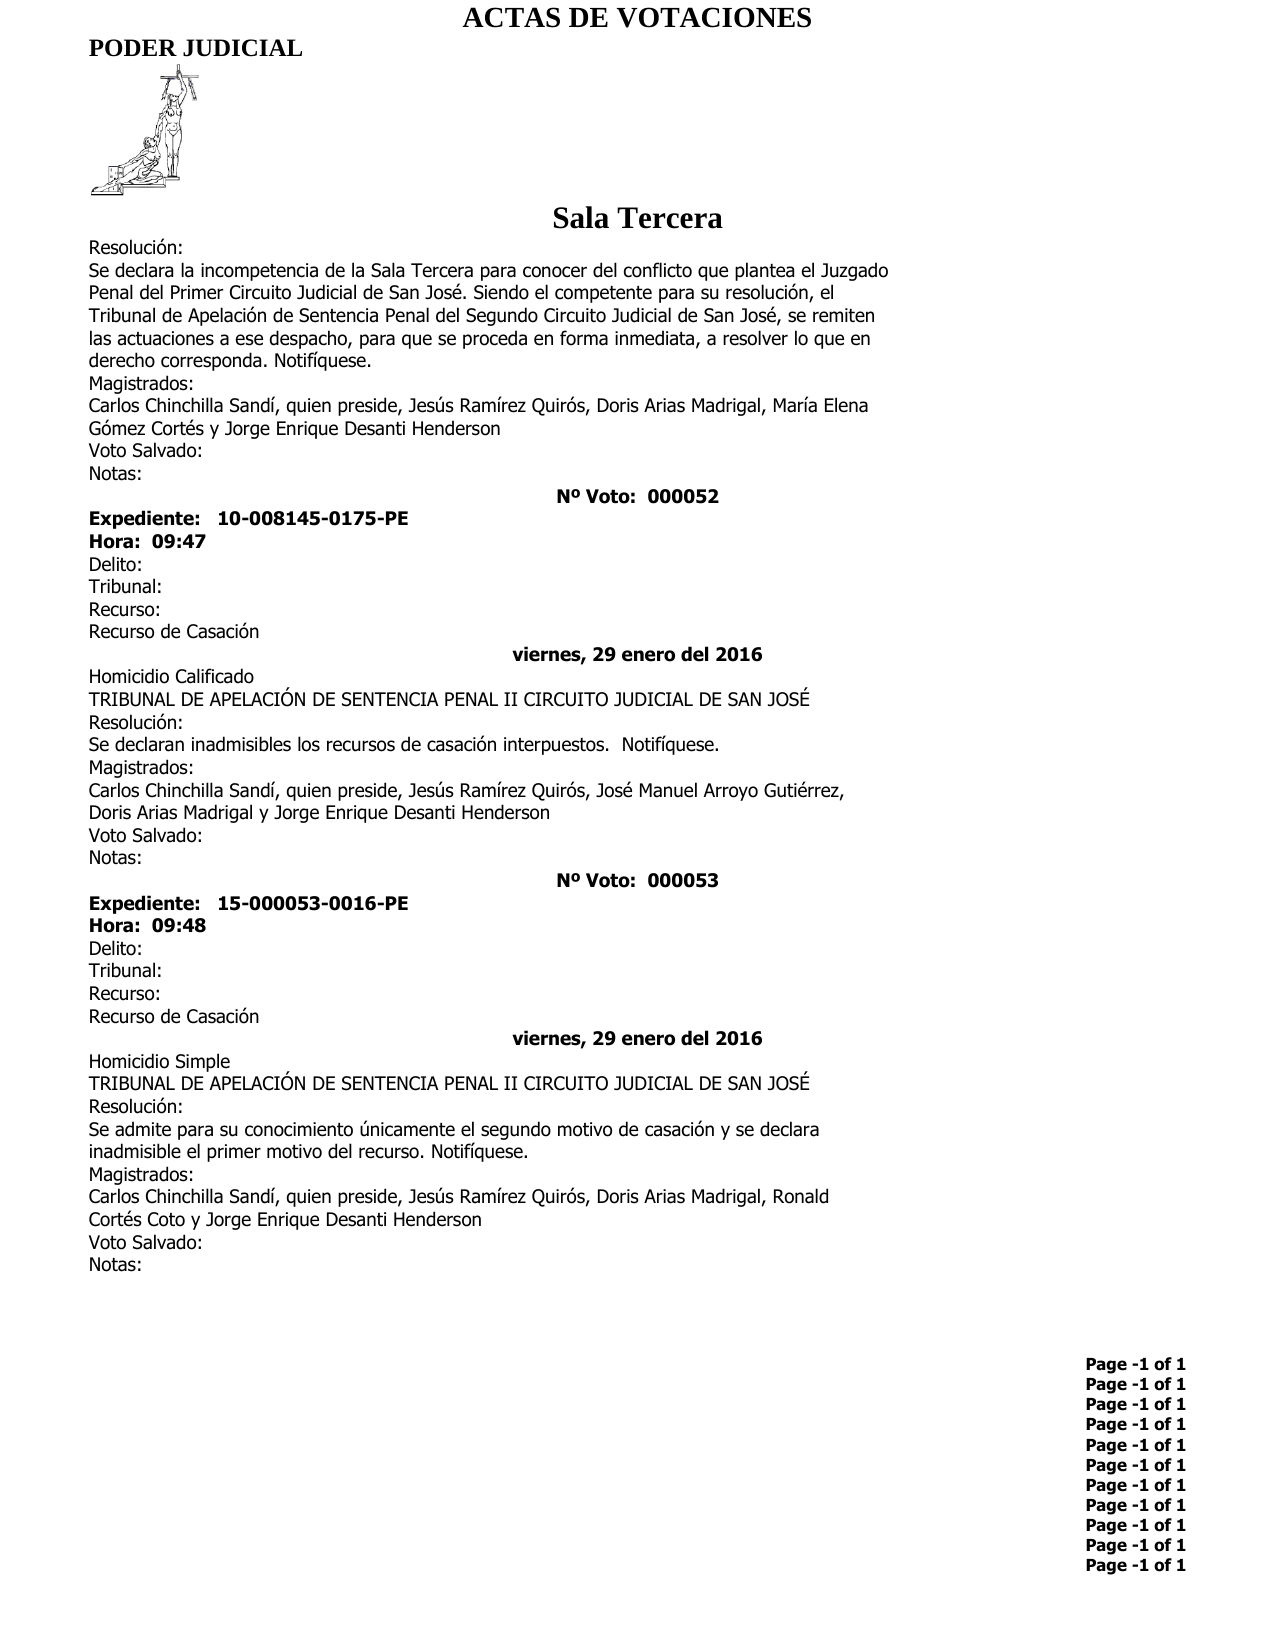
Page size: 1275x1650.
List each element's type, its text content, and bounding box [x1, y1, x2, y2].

text Homicidio Calificado [89, 665, 1186, 688]
text Gómez Cortés y Jorge Enrique Desanti Henderson [89, 417, 1186, 439]
text Expediente: 15-000053-0016-PE [89, 891, 1186, 914]
text Expediente: 10-008145-0175-PE [89, 507, 1186, 529]
text Se declara la incompetencia de la Sala Tercera para conocer del conflicto que plantea el Juzgado [89, 258, 1186, 281]
text Tribunal: [89, 959, 1186, 982]
text Voto Salvado: [89, 823, 1186, 846]
text Homicidio Simple [89, 1049, 1186, 1072]
text Hora: 09:48 [89, 914, 1186, 936]
text Tribunal de Apelación de Sentencia Penal del Segundo Circuito Judicial de San José, se remiten [89, 303, 1186, 326]
text viernes, 29 enero del 2016 [89, 643, 1186, 665]
text Tribunal: [89, 575, 1186, 597]
text Notas: [89, 1253, 1186, 1276]
text inadmisible el primer motivo del recurso. Notifíquese. [89, 1140, 1186, 1162]
text Cortés Coto y Jorge Enrique Desanti Henderson [89, 1208, 1186, 1230]
text Nº Voto: 000053 [89, 869, 1186, 891]
picture [88, 62, 202, 200]
text Penal del Primer Circuito Judicial de San José. Siendo el competente para su resolución, el [89, 281, 1186, 303]
text Carlos Chinchilla Sandí, quien preside, Jesús Ramírez Quirós, Doris Arias Madrigal, Ronald [89, 1185, 1186, 1208]
text viernes, 29 enero del 2016 [89, 1027, 1186, 1049]
text Carlos Chinchilla Sandí, quien preside, Jesús Ramírez Quirós, Doris Arias Madrigal, María Elena [89, 394, 1186, 417]
text Resolución: [89, 236, 1186, 258]
text Notas: [89, 846, 1186, 869]
text Se declaran inadmisibles los recursos de casación interpuestos. Notifíquese. [89, 733, 1186, 756]
text Recurso de Casación [89, 1004, 1186, 1027]
text Magistrados: [89, 371, 1186, 394]
text Delito: [89, 936, 1186, 959]
text Resolución: [89, 1095, 1186, 1117]
text Recurso de Casación [89, 620, 1186, 643]
text las actuaciones a ese despacho, para que se proceda en forma inmediata, a resolver lo que en [89, 326, 1186, 349]
text Voto Salvado: [89, 1230, 1186, 1253]
text TRIBUNAL DE APELACIÓN DE SENTENCIA PENAL II CIRCUITO JUDICIAL DE SAN JOSÉ [89, 1072, 1186, 1095]
text Recurso: [89, 982, 1186, 1004]
text Magistrados: [89, 1162, 1186, 1185]
text Recurso: [89, 597, 1186, 620]
text derecho corresponda. Notifíquese. [89, 349, 1186, 371]
text Notas: [89, 462, 1186, 484]
text Delito: [89, 552, 1186, 575]
text Doris Arias Madrigal y Jorge Enrique Desanti Henderson [89, 801, 1186, 823]
text Magistrados: [89, 756, 1186, 778]
text Se admite para su conocimiento únicamente el segundo motivo de casación y se declara [89, 1117, 1186, 1140]
text Nº Voto: 000052 [89, 484, 1186, 507]
text Resolución: [89, 710, 1186, 733]
text Voto Salvado: [89, 439, 1186, 462]
text Hora: 09:47 [89, 529, 1186, 552]
text Carlos Chinchilla Sandí, quien preside, Jesús Ramírez Quirós, José Manuel Arroyo Gutiérrez, [89, 778, 1186, 801]
text TRIBUNAL DE APELACIÓN DE SENTENCIA PENAL II CIRCUITO JUDICIAL DE SAN JOSÉ [89, 688, 1186, 710]
